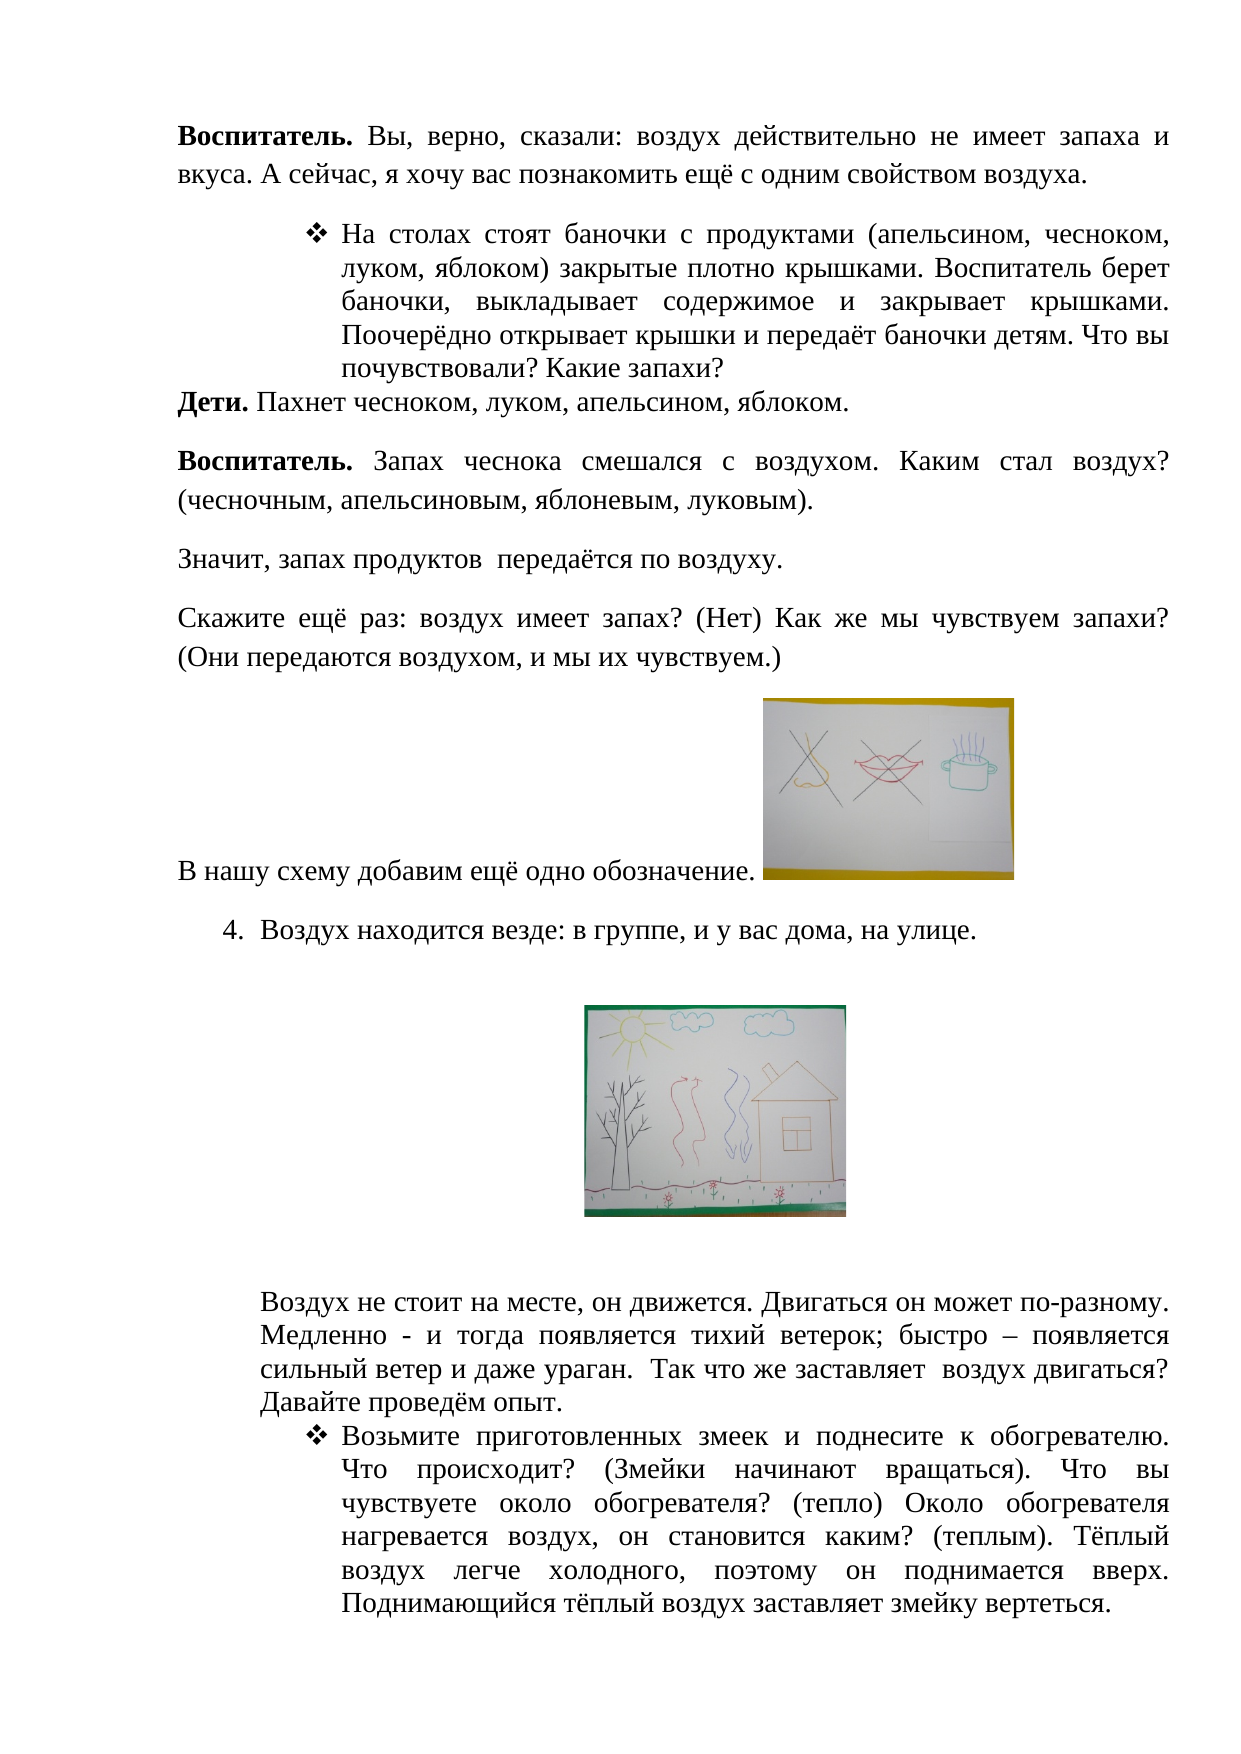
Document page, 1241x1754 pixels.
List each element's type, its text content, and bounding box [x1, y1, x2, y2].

list На столах стоят баночки с продуктами (апельсином, чесноком, луком, яблоком) закрытые плотно крышками. Воспитатель берет баночки, выкладывает содержимое и закрывает крышками. Поочерёдно открывает крышки и передаёт баночки детям. Что вы почувствовали? Какие запахи? [304, 216, 1170, 384]
text Дети. Пахнет чесноком, луком, апельсином, яблоком. [177, 384, 1170, 417]
picture [763, 698, 1015, 880]
text Воспитатель. Запах чеснока смешался с воздухом. Каким стал воздух? (чесночным, апельсиновым, яблоневым, луковым). [177, 443, 1170, 515]
list Воздух находится везде: в группе, и у вас дома, на улице. [222, 912, 1170, 946]
picture [584, 1005, 847, 1217]
text Воздух не стоит на месте, он движется. Двигаться он может по-разному. Медленно - и тогда появляется тихий ветерок; быстро – появляется сильный ветер и даже ураган. Так что же заставляет воздух двигаться? Давайте проведём опыт. [260, 1284, 1170, 1418]
text В нашу схему добавим ещё одно обозначение. [177, 698, 1170, 886]
text Скажите ещё раз: воздух имеет запах? (Нет) Как же мы чувствуем запахи? (Они передаются воздухом, и мы их чувствуем.) [177, 601, 1170, 673]
list Возьмите приготовленных змеек и поднесите к обогревателю. Что происходит? (Змейки начинают вращаться). Что вы чувствуете около обогревателя? (тепло) Около обогревателя нагревается воздух, он становится каким? (теплым). Тёплый воздух легче холодного, поэтому он поднимается вверх. Поднимающийся тёплый воздух заставляет змейку вертеться. [304, 1418, 1170, 1619]
text Воспитатель. Вы, верно, сказали: воздух действительно не имеет запаха и вкуса. А сейчас, я хочу вас познакомить ещё с одним свойством воздуха. [177, 118, 1170, 190]
text Значит, запах продуктов передаётся по воздуху. [177, 541, 1170, 575]
